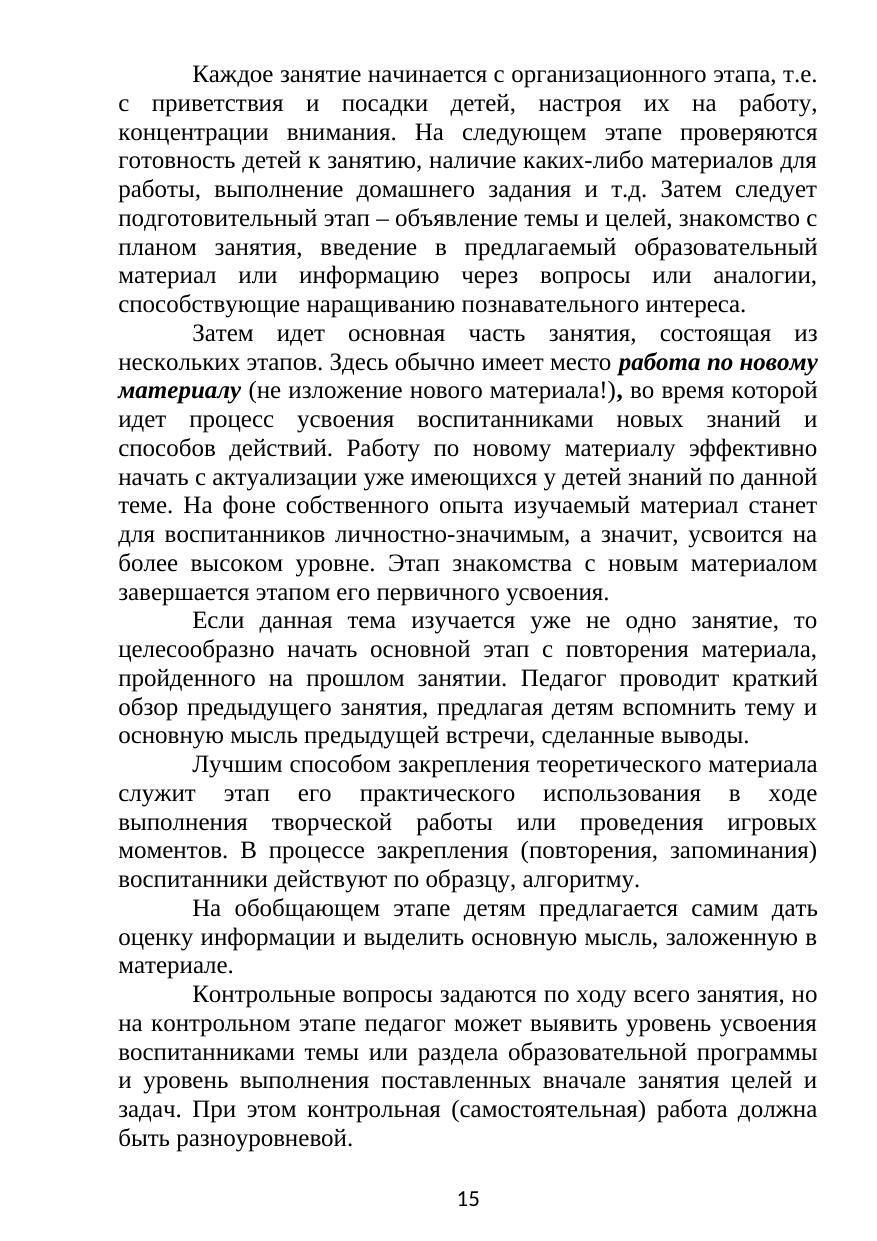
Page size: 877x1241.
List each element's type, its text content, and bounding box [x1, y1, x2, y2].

text Если данная тема изучается уже не одно занятие, то целесообразно начать основной этап с повторения материала, пройденного на прошлом занятии. Педагог проводит краткий обзор предыдущего занятия, предлагая детям вспомнить тему и основную мысль предыдущей встречи, сделанные выводы. [118, 605, 818, 749]
text Контрольные вопросы задаются по ходу всего занятия, но на контрольном этапе педагог может выявить уровень усвоения воспитанниками темы или раздела образовательной программы и уровень выполнения поставленных вначале занятия целей и задач. При этом контрольная (самостоятельная) работа должна быть разноуровневой. [118, 979, 818, 1152]
text Затем идет основная часть занятия, состоящая из нескольких этапов. Здесь обычно имеет место работа по новому материалу (не изложение нового материала!), во время которой идет процесс усвоения воспитанниками новых знаний и способов действий. Работу по новому материалу эффективно начать с актуализации уже имеющихся у детей знаний по данной теме. На фоне собственного опыта изучаемый материал станет для воспитанников личностно-значимым, а значит, усвоится на более высоком уровне. Этап знакомства с новым материалом завершается этапом его первичного усвоения. [118, 318, 818, 605]
text На обобщающем этапе детям предлагается самим дать оценку информации и выделить основную мысль, заложенную в материале. [118, 893, 818, 979]
text Лучшим способом закрепления теоретического материала служит этап его практического использования в ходе выполнения творческой работы или проведения игровых моментов. В процессе закрепления (повторения, запоминания) воспитанники действуют по образцу, алгоритму. [118, 749, 818, 893]
text Каждое занятие начинается с организационного этапа, т.е. с приветствия и посадки детей, настроя их на работу, концентрации внимания. На следующем этапе проверяются готовность детей к занятию, наличие каких-либо материалов для работы, выполнение домашнего задания и т.д. Затем следует подготовительный этап – объявление темы и целей, знакомство с планом занятия, введение в предлагаемый образовательный материал или информацию через вопросы или аналогии, способствующие наращиванию познавательного интереса. [118, 59, 818, 318]
